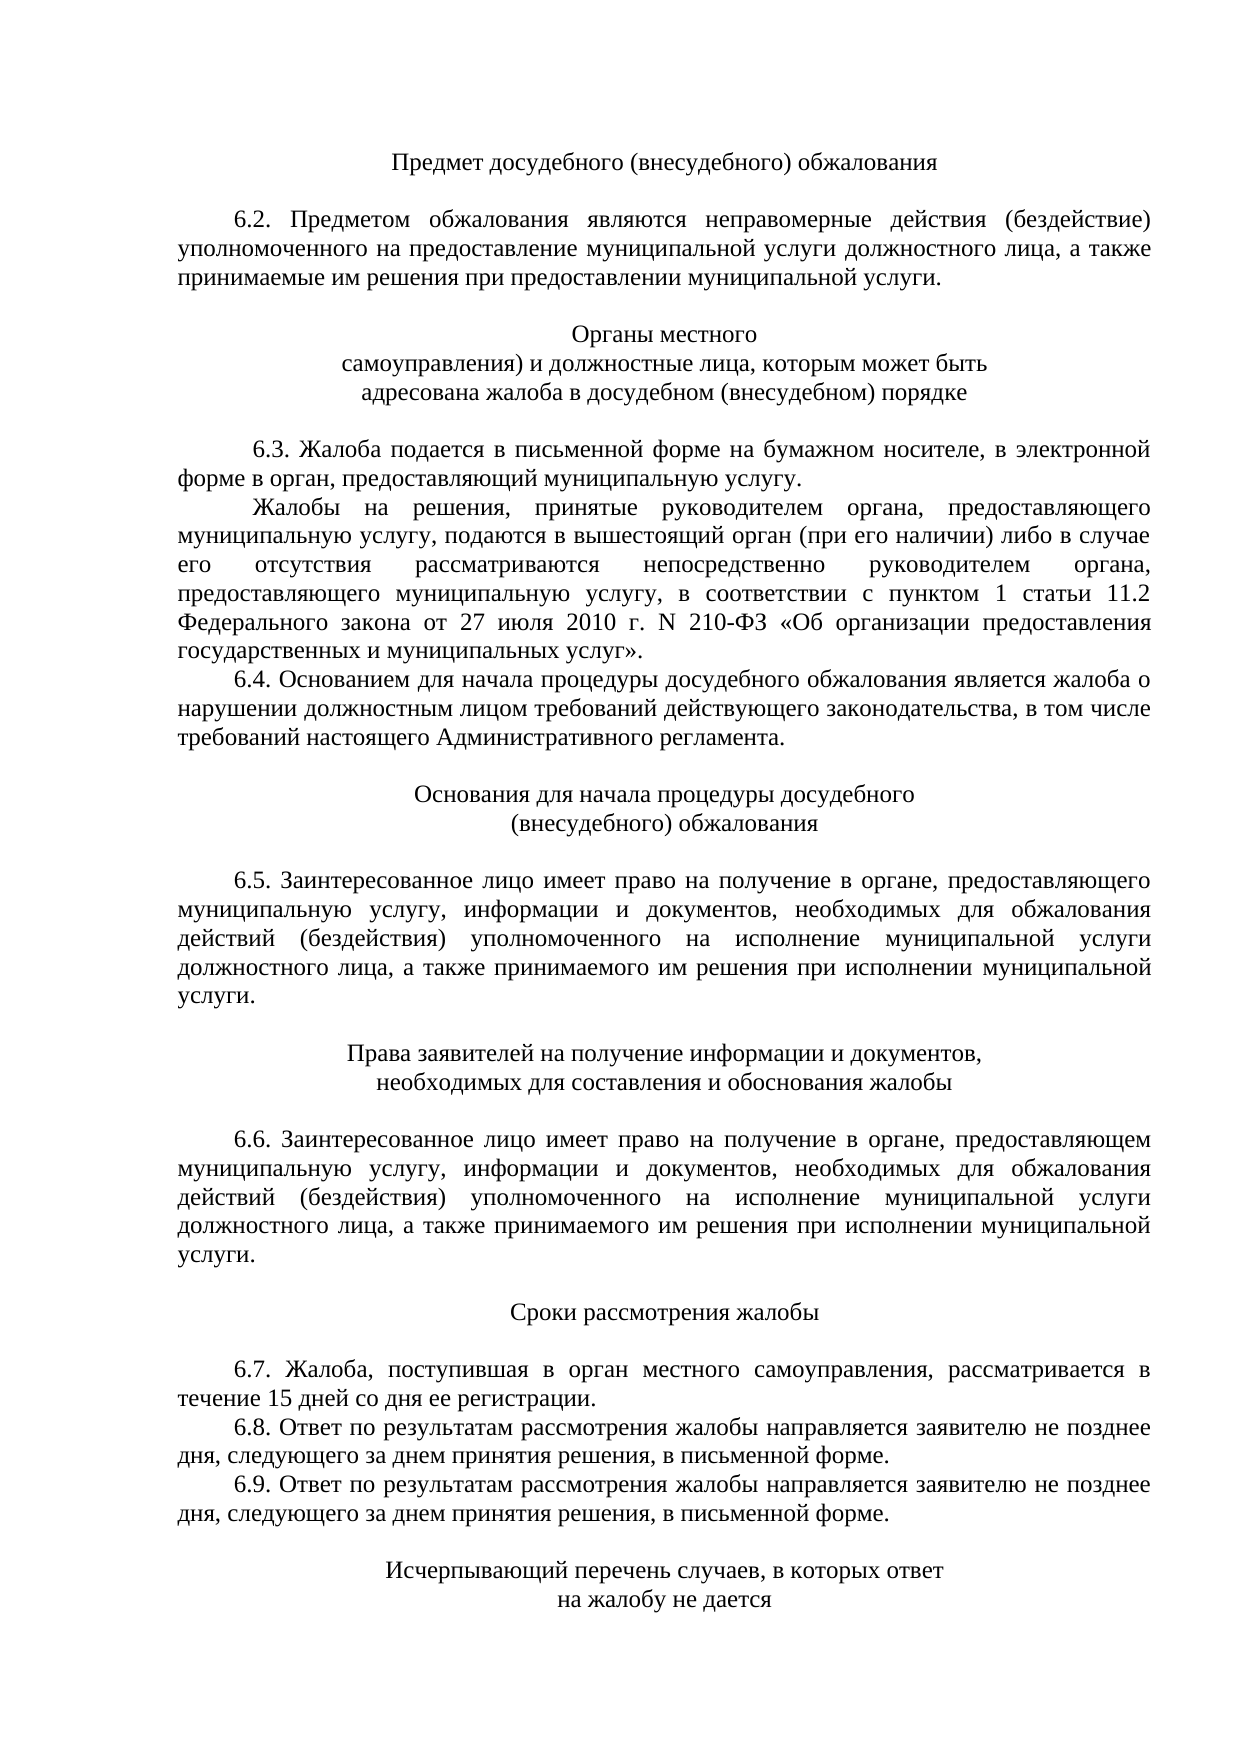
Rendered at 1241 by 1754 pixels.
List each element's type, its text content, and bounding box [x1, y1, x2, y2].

text 6.8. Ответ по результатам рассмотрения жалобы направляется заявителю не позднее дня, следующего за днем принятия решения, в письменной форме. [177, 1412, 1152, 1469]
text Предмет досудебного (внесудебного) обжалования [177, 147, 1152, 176]
text Жалобы на решения, принятые руководителем органа, предоставляющего муниципальную услугу, подаются в вышестоящий орган (при его наличии) либо в случае его отсутствия рассматриваются непосредственно руководителем органа, предоставляющего муниципальную услугу, в соответствии с пунктом 1 статьи 11.2 Федерального закона от 27 июля 2010 г. N 210-ФЗ «Об организации предоставления государственных и муниципальных услуг». [177, 492, 1152, 664]
text Исчерпывающий перечень случаев, в которых ответ [177, 1556, 1152, 1584]
text 6.9. Ответ по результатам рассмотрения жалобы направляется заявителю не позднее дня, следующего за днем принятия решения, в письменной форме. [177, 1469, 1152, 1527]
text Основания для начала процедуры досудебного [177, 779, 1152, 808]
text 6.7. Жалоба, поступившая в орган местного самоуправления, рассматривается в течение 15 дней со дня ее регистрации. [177, 1354, 1152, 1412]
text 6.6. Заинтересованное лицо имеет право на получение в органе, предоставляющем муниципальную услугу, информации и документов, необходимых для обжалования действий (бездействия) уполномоченного на исполнение муниципальной услуги должностного лица, а также принимаемого им решения при исполнении муниципальной услуги. [177, 1124, 1152, 1268]
text 6.4. Основанием для начала процедуры досудебного обжалования является жалоба о нарушении должностным лицом требований действующего законодательства, в том числе требований настоящего Административного регламента. [177, 664, 1152, 751]
text Органы местного [177, 319, 1152, 348]
text самоуправления) и должностные лица, которым может быть [177, 348, 1152, 377]
text Права заявителей на получение информации и документов, [177, 1038, 1152, 1067]
text 6.3. Жалоба подается в письменной форме на бумажном носителе, в электронной форме в орган, предоставляющий муниципальную услугу. [177, 434, 1152, 492]
text (внесудебного) обжалования [177, 808, 1152, 837]
text необходимых для составления и обоснования жалобы [177, 1067, 1152, 1096]
text 6.5. Заинтересованное лицо имеет право на получение в органе, предоставляющего муниципальную услугу, информации и документов, необходимых для обжалования действий (бездействия) уполномоченного на исполнение муниципальной услуги должностного лица, а также принимаемого им решения при исполнении муниципальной услуги. [177, 866, 1152, 1009]
text на жалобу не дается [177, 1584, 1152, 1613]
text 6.2. Предметом обжалования являются неправомерные действия (бездействие) уполномоченного на предоставление муниципальной услуги должностного лица, а также принимаемые им решения при предоставлении муниципальной услуги. [177, 204, 1152, 291]
text Сроки рассмотрения жалобы [177, 1297, 1152, 1326]
text адресована жалоба в досудебном (внесудебном) порядке [177, 377, 1152, 406]
